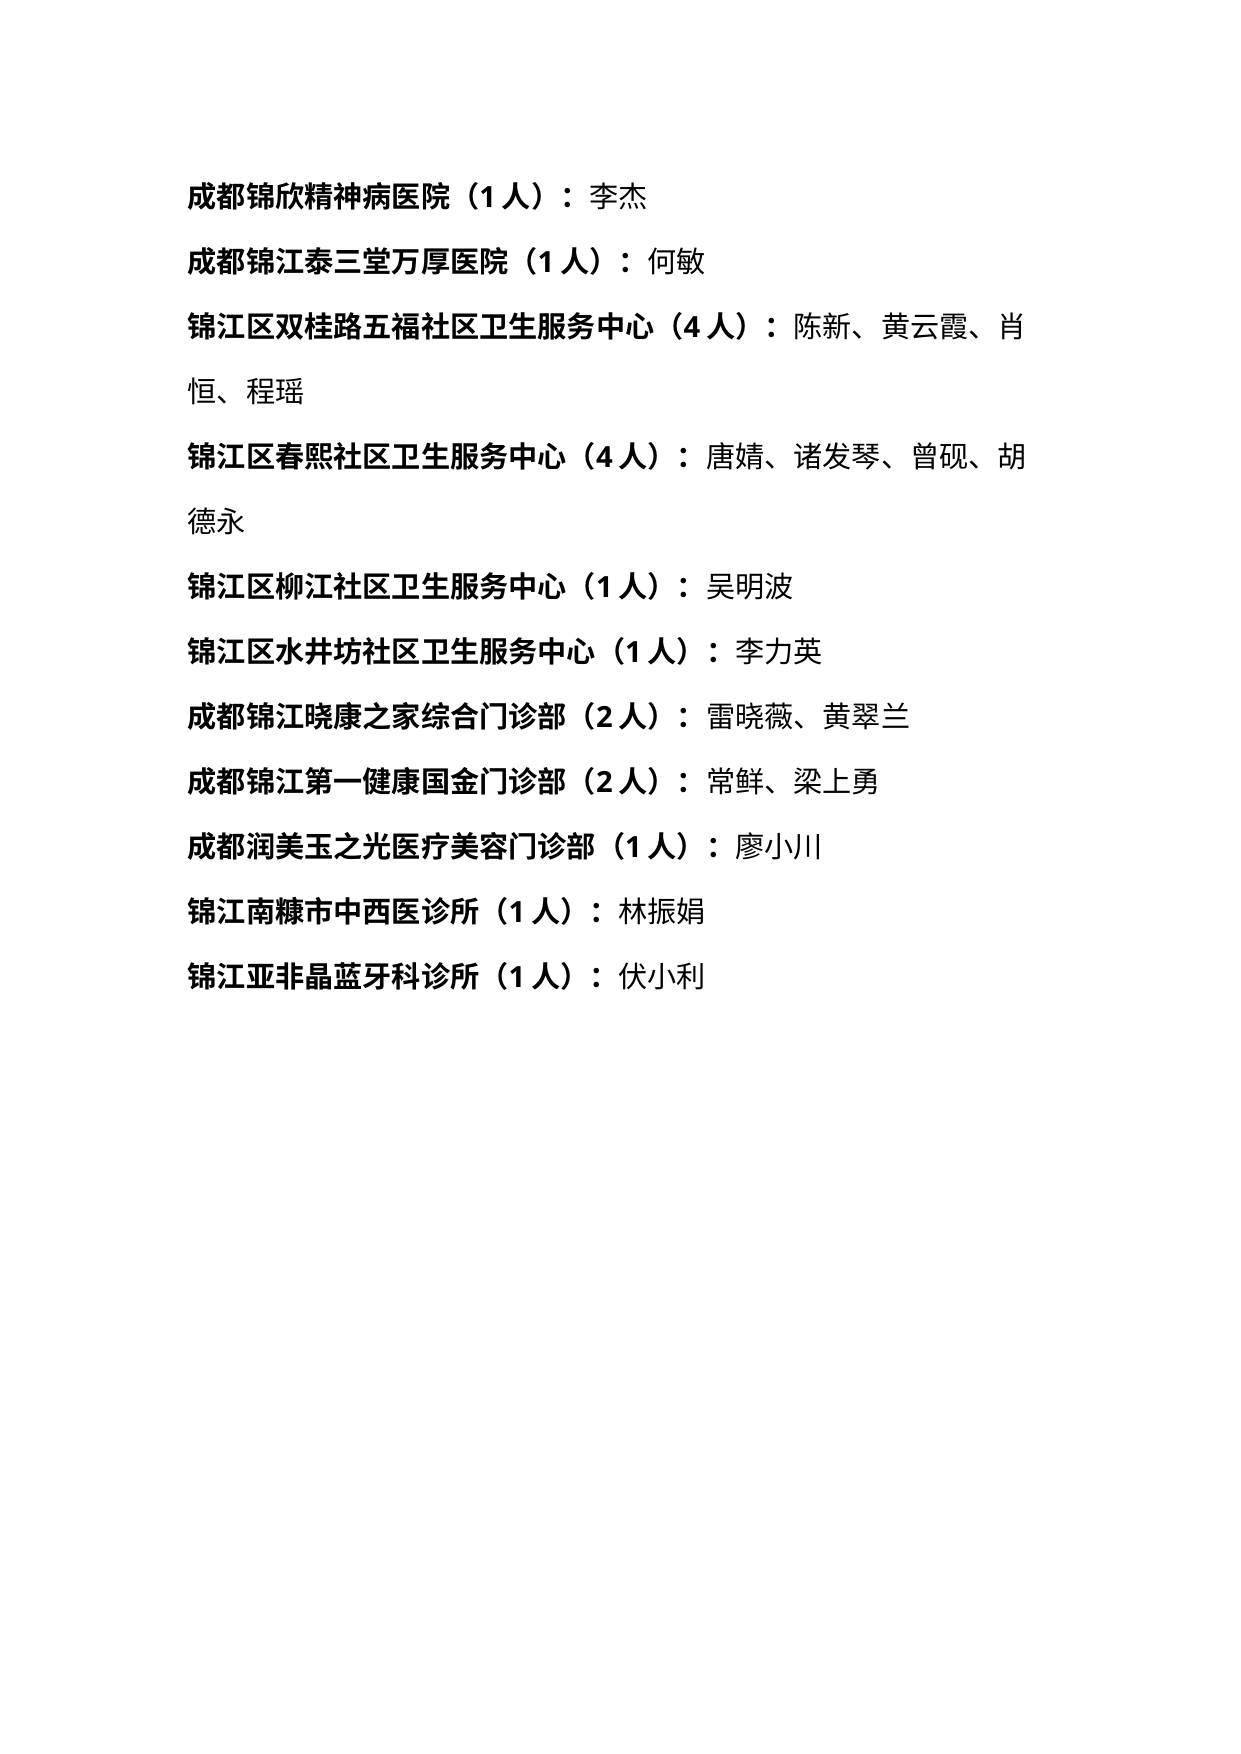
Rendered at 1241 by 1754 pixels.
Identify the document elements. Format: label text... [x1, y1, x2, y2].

list 成都锦江第一健康国金门诊部（2人）：常鲜、梁上勇 [187, 747, 1053, 812]
list 成都润美玉之光医疗美容门诊部（1人）：廖小川 [187, 812, 1053, 877]
list 成都锦欣精神病医院（1人）：李杰 [187, 162, 1053, 227]
list 成都锦江泰三堂万厚医院（1人）：何敏 [187, 227, 1053, 292]
list 锦江南糠市中西医诊所（1人）：林振娟 [187, 877, 1053, 942]
list 锦江区水井坊社区卫生服务中心（1人）：李力英 [187, 617, 1053, 682]
list 锦江区春熙社区卫生服务中心（4人）：唐婧、诸发琴、曾砚、胡德永 [187, 422, 1053, 552]
list 锦江亚非晶蓝牙科诊所（1人）：伏小利 [187, 942, 1053, 1007]
list 锦江区柳江社区卫生服务中心（1人）：吴明波 [187, 552, 1053, 617]
list 成都锦江晓康之家综合门诊部（2人）：雷晓薇、黄翠兰 [187, 682, 1053, 747]
list 锦江区双桂路五福社区卫生服务中心（4人）：陈新、黄云霞、肖恒、程瑶 [187, 292, 1053, 422]
